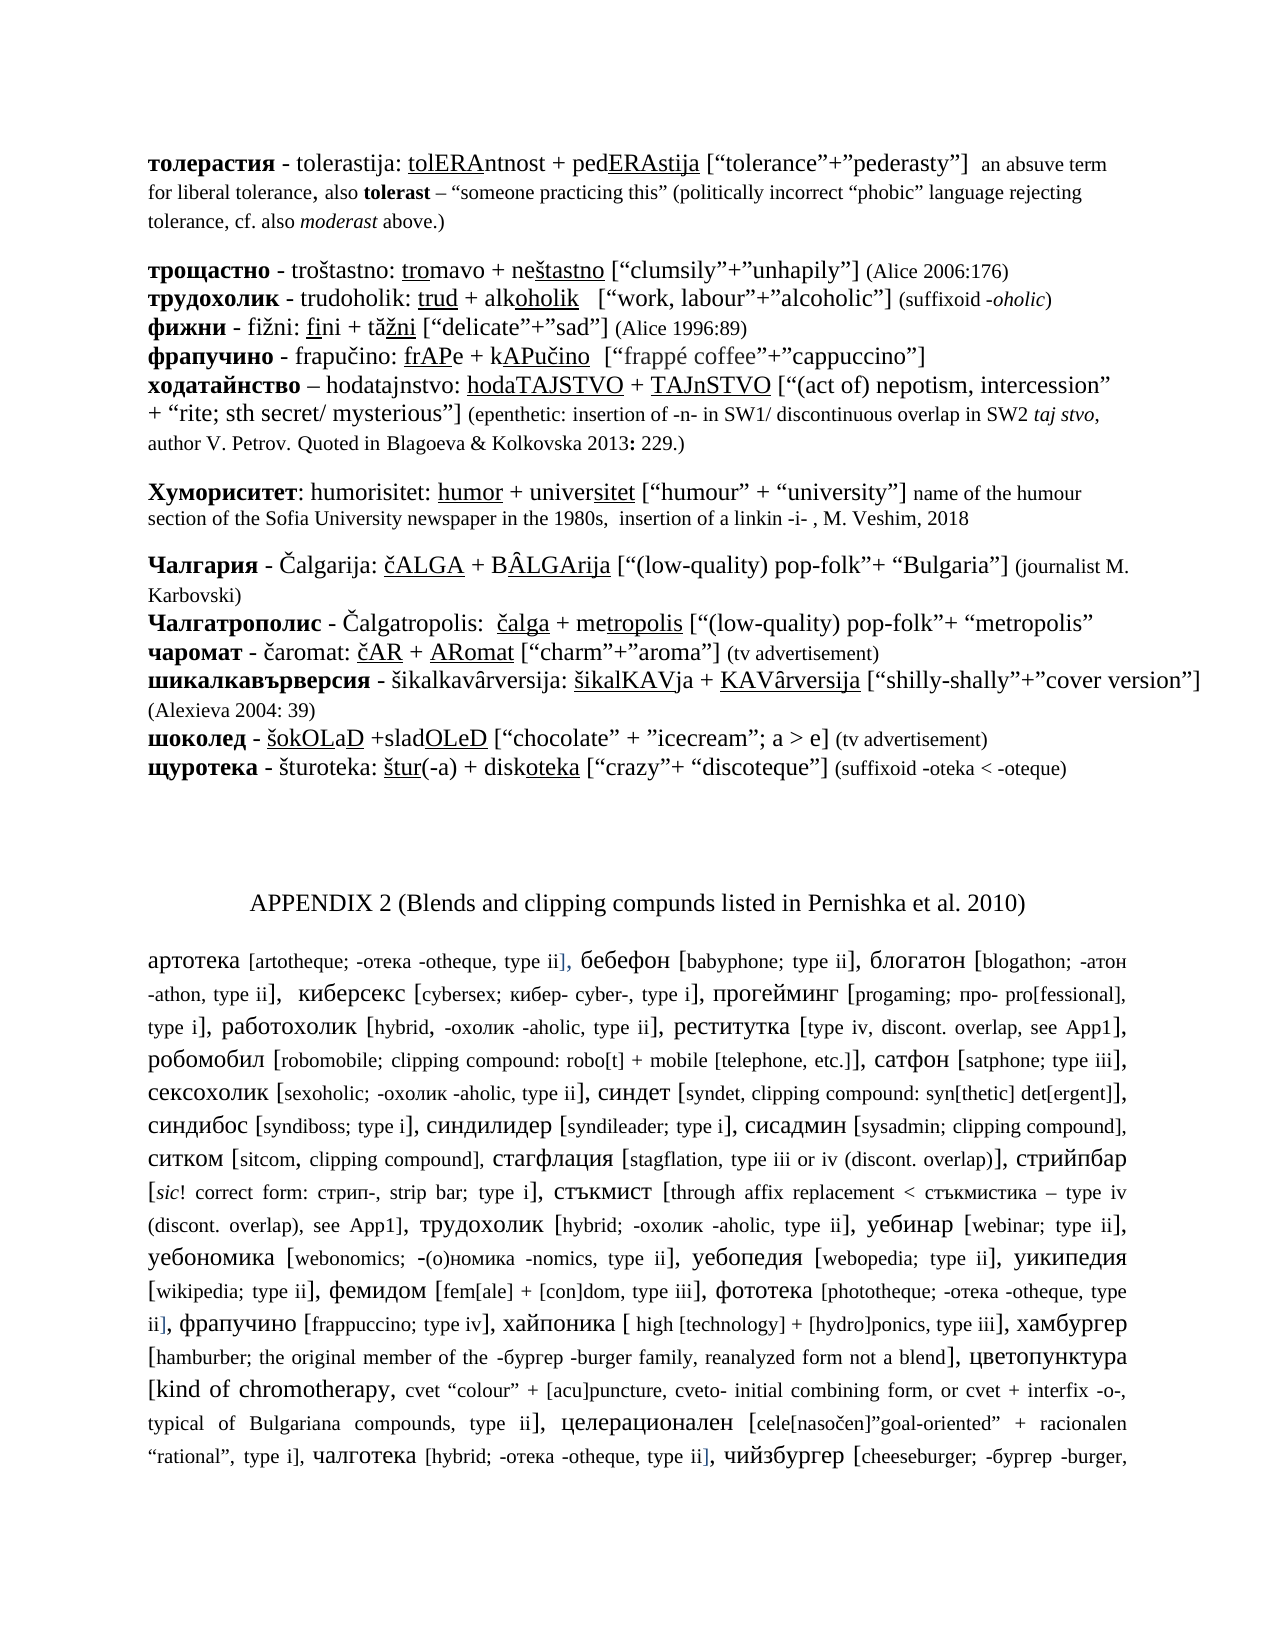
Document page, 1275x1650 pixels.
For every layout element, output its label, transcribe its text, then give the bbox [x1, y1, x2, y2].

text APPENDIX 2 (Blends and clipping compunds listed in Pernishka et al. 2010) [148, 888, 1127, 916]
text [148, 945, 1127, 1469]
text Хумориситет: humorisitet: humor + universitet [“humour” + “university”] name of the humour section of the Sofia University newspaper in the 1980s, insertion of a linkin -i- , M. Veshim, 2018 [148, 477, 1127, 530]
text толерастия - tolerastija: tolERAntnost + pedERAstija [“tolerance”+”pederasty”] an absuve term for liberal tolerance, also tolerast – “someone practicing this” (politically incorrect “phobic” language rejecting tolerance, cf. also moderast above.) [148, 148, 1127, 234]
text трощастно - troštastno: tromavo + neštastno [“clumsily”+”unhapily”] (Alice 2006:176) трудохолик - trudoholik: trud + alkoholik [“work, labour”+”alcoholic”] (suffixoid -oholic) фижни - fižni: fini + tăžni [“delicate”+”sad”] (Alice 1996:89) фрапучино - frapučino: frAPe + kAPučino [“frappé coffee”+”cappuccino”] ходатайнство – hodatajnstvo: hodaTAJSTVO + TAJnSTVO [“(act of) nepotism, intercession” + “rite; sth secret/ mysterious”] (epenthetic: insertion of -n- in SW1/ discontinuous overlap in SW2 taj stvo, author V. Petrov. Quoted in Blagoeva & Kolkovska 2013: 229.) [148, 255, 1127, 456]
text Чалгария - Čalgarija: čALGA + BȂLGArija [“(low-quality) pop-folk”+ “Bulgaria”] (journalist M. Karbovski) Чалгатрополис - Čalgatropolis: čalga + metropolis [“(low-quality) pop-folk”+ “metropolis” чаромат - čaromat: čAR + ARomat [“charm”+”aroma”] (tv advertisement) шикалкавърверсия - šikalkavȃrversija: šikalKAVja + KAVȃrversija [“shilly-shally”+”cover version”] (Alexieva 2004: 39) шоколед - šokOLaD +sladOLeD [“chocolate” + ”icecream”; a > e] (tv advertisement) щуротека - šturoteka: štur(-a) + diskoteka [“crazy”+ “discoteque”] (suffixoid -oteka < -oteque) [148, 551, 1221, 781]
